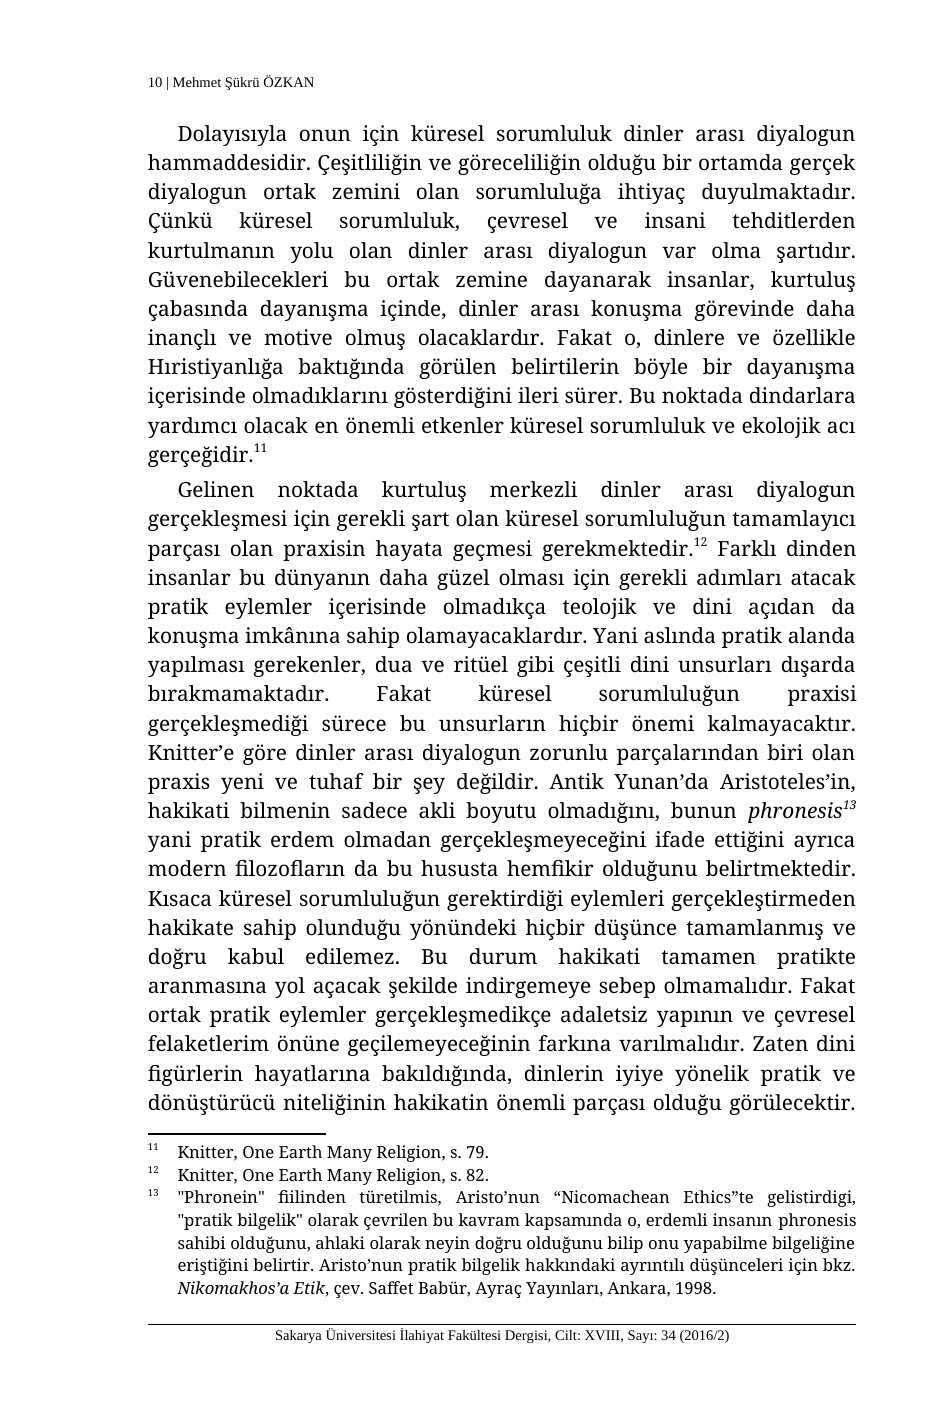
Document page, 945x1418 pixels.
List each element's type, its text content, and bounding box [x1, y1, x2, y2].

text Dolayısıyla onun için küresel sorumluluk dinler arası diyalogun hammaddesidir. Çeşitliliğin ve göreceliliğin olduğu bir ortamda gerçek diyalogun ortak zemini olan sorumluluğa ihtiyaç duyulmaktadır. Çünkü küresel sorumluluk, çevresel ve insani tehditlerden kurtulmanın yolu olan dinler arası diyalogun var olma şartıdır. Güvenebilecekleri bu ortak zemine dayanarak insanlar, kurtuluş çabasında dayanışma içinde, dinler arası konuşma görevinde daha inançlı ve motive olmuş olacaklardır. Fakat o, dinlere ve özellikle Hıristiyanlığa baktığında görülen belirtilerin böyle bir dayanışma içerisinde olmadıklarını gösterdiğini ileri sürer. Bu noktada dindarlara yardımcı olacak en önemli etkenler küresel sorumluluk ve ekolojik acı gerçeğidir. [148, 118, 856, 468]
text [148, 474, 856, 1116]
